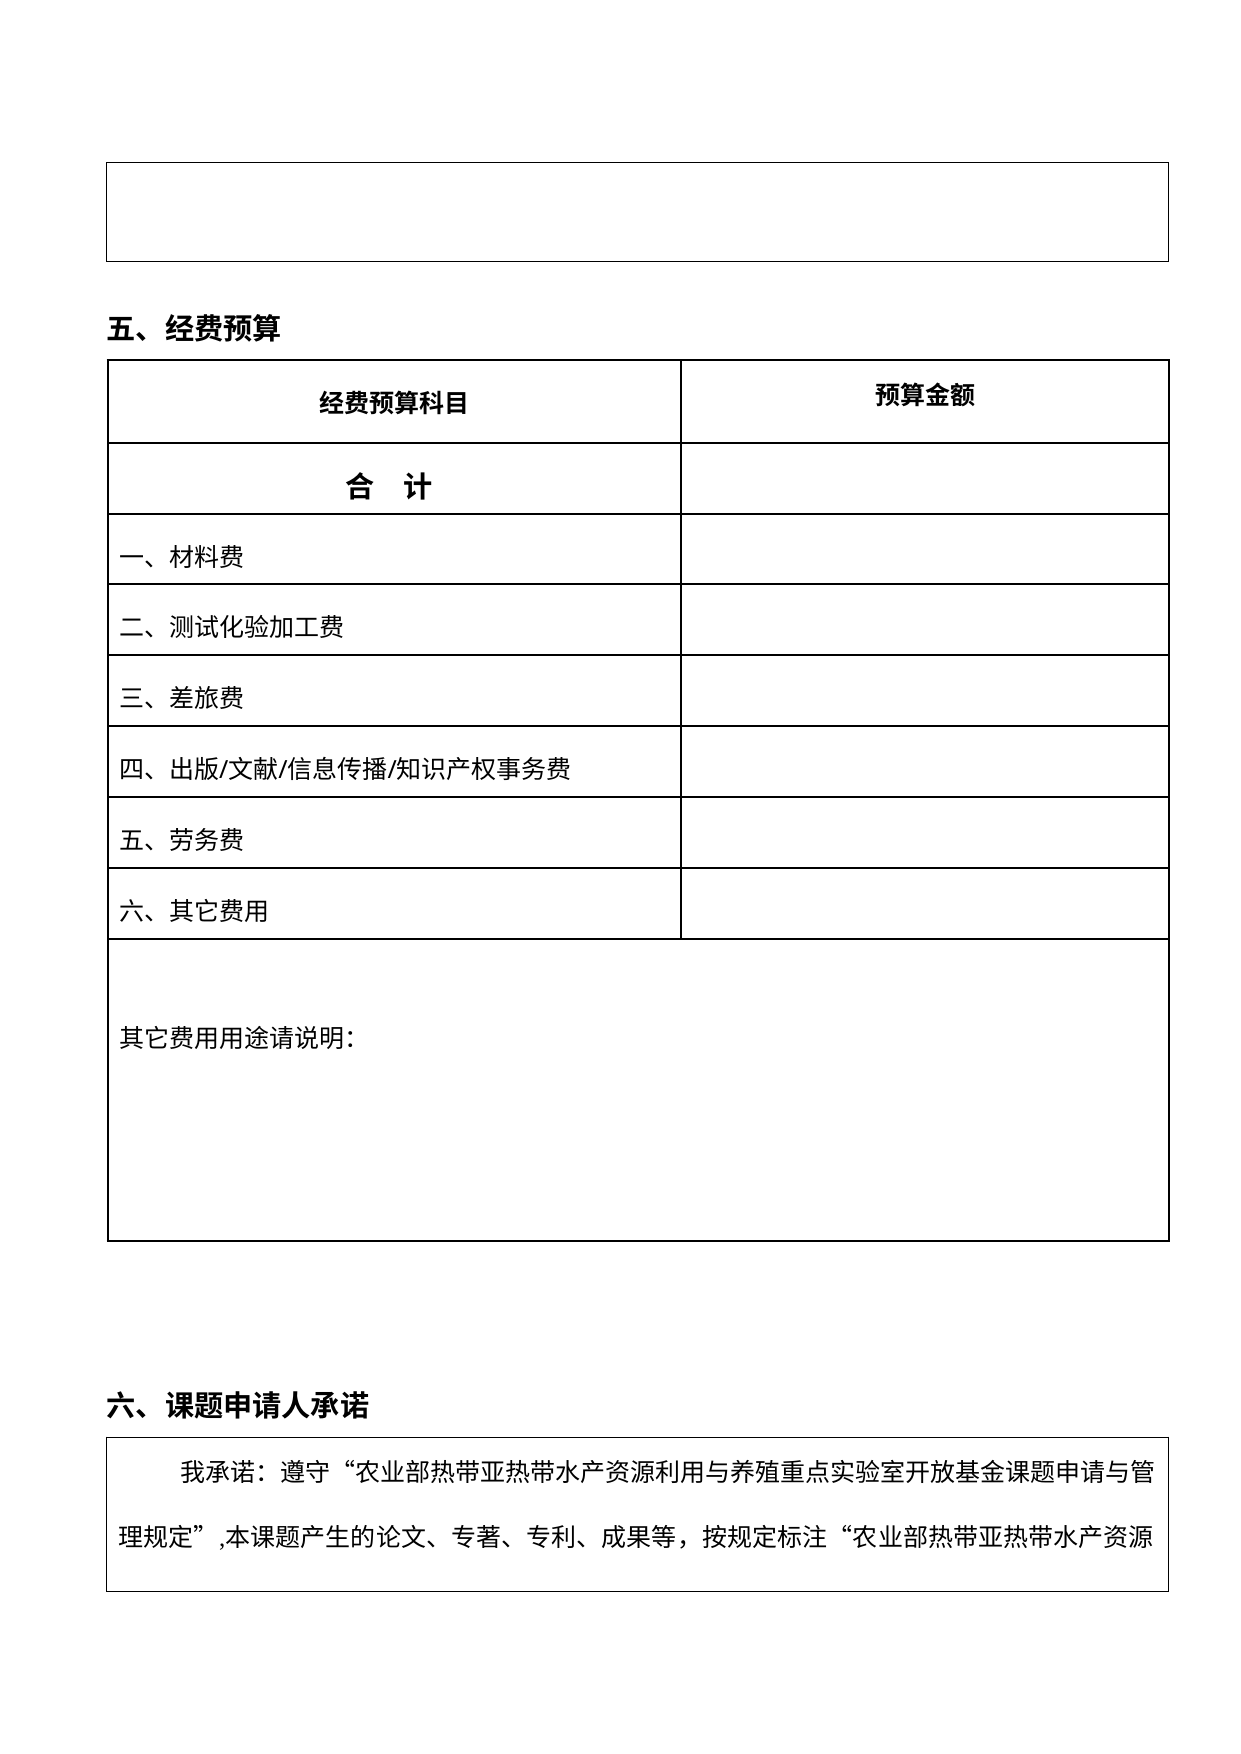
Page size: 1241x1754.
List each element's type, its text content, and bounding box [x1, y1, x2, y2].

table_cell 合 计 [109, 444, 680, 512]
table_cell 一、材料费 [109, 515, 680, 583]
table_cell [682, 585, 1168, 654]
table_cell [682, 515, 1168, 583]
table_cell [682, 869, 1168, 937]
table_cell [107, 163, 1168, 261]
table_cell 其它费用用途请说明： [109, 940, 1168, 1239]
table_cell 四、出版/文献/信息传播/知识产权事务费 [109, 727, 680, 796]
text 五、经费预算 [106, 294, 1134, 359]
table_cell [682, 444, 1168, 512]
table_header 预算金额 （元） [682, 361, 1168, 442]
table_cell [682, 727, 1168, 796]
table_header 经费预算科目 [109, 361, 680, 442]
table_cell [682, 798, 1168, 867]
table_cell 六、其它费用 [109, 869, 680, 937]
text 六、课题申请人承诺 [106, 1372, 1134, 1437]
table_cell 五、劳务费 [109, 798, 680, 867]
table_cell 三、差旅费 [109, 656, 680, 725]
table_cell [682, 656, 1168, 725]
table_cell 二、测试化验加工费 [109, 585, 680, 654]
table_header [107, 1438, 1168, 1591]
